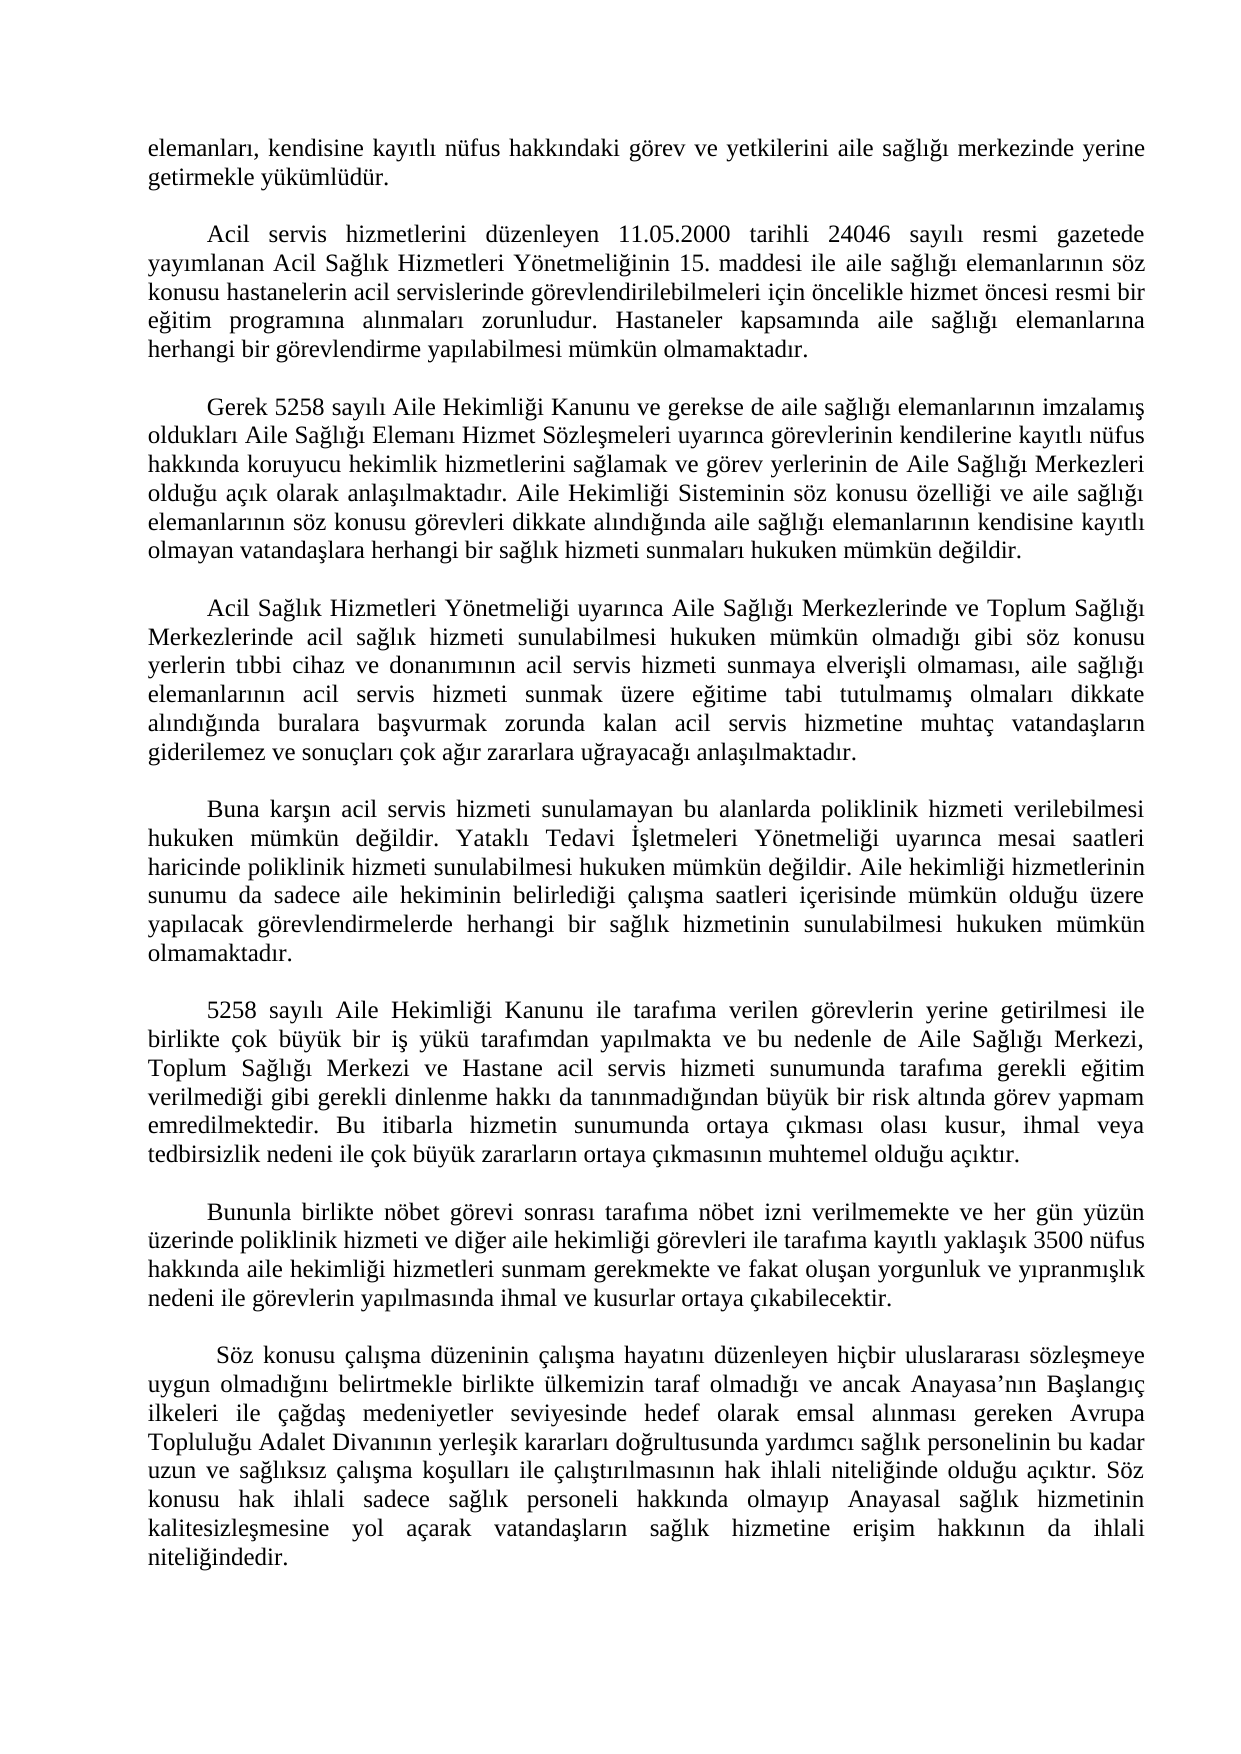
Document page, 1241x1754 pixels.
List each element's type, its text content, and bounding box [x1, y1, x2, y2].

text Acil servis hizmetlerini düzenleyen 11.05.2000 tarihli 24046 sayılı resmi gazetede yayımlanan Acil Sağlık Hizmetleri Yönetmeliğinin 15. maddesi ile aile sağlığı elemanlarının söz konusu hastanelerin acil servislerinde görevlendirilebilmeleri için öncelikle hizmet öncesi resmi bir eğitim programına alınmaları zorunludur. Hastaneler kapsamında aile sağlığı elemanlarına herhangi bir görevlendirme yapılabilmesi mümkün olmamaktadır. [148, 219, 1146, 363]
text Gerek 5258 sayılı Aile Hekimliği Kanunu ve gerekse de aile sağlığı elemanlarının imzalamış oldukları Aile Sağlığı Elemanı Hizmet Sözleşmeleri uyarınca görevlerinin kendilerine kayıtlı nüfus hakkında koruyucu hekimlik hizmetlerini sağlamak ve görev yerlerinin de Aile Sağlığı Merkezleri olduğu açık olarak anlaşılmaktadır. Aile Hekimliği Sisteminin söz konusu özelliği ve aile sağlığı elemanlarının söz konusu görevleri dikkate alındığında aile sağlığı elemanlarının kendisine kayıtlı olmayan vatandaşlara herhangi bir sağlık hizmeti sunmaları hukuken mümkün değildir. [148, 392, 1146, 564]
text Söz konusu çalışma düzeninin çalışma hayatını düzenleyen hiçbir uluslararası sözleşmeye uygun olmadığını belirtmekle birlikte ülkemizin taraf olmadığı ve ancak Anayasa’nın Başlangıç ilkeleri ile çağdaş medeniyetler seviyesinde hedef olarak emsal alınması gereken Avrupa Topluluğu Adalet Divanının yerleşik kararları doğrultusunda yardımcı sağlık personelinin bu kadar uzun ve sağlıksız çalışma koşulları ile çalıştırılmasının hak ihlali niteliğinde olduğu açıktır. Söz konusu hak ihlali sadece sağlık personeli hakkında olmayıp Anayasal sağlık hizmetinin kalitesizleşmesine yol açarak vatandaşların sağlık hizmetine erişim hakkının da ihlali niteliğindedir. [148, 1340, 1146, 1570]
text 5258 sayılı Aile Hekimliği Kanunu ile tarafıma verilen görevlerin yerine getirilmesi ile birlikte çok büyük bir iş yükü tarafımdan yapılmakta ve bu nedenle de Aile Sağlığı Merkezi, Toplum Sağlığı Merkezi ve Hastane acil servis hizmeti sunumunda tarafıma gerekli eğitim verilmediği gibi gerekli dinlenme hakkı da tanınmadığından büyük bir risk altında görev yapmam emredilmektedir. Bu itibarla hizmetin sunumunda ortaya çıkması olası kusur, ihmal veya tedbirsizlik nedeni ile çok büyük zararların ortaya çıkmasının muhtemel olduğu açıktır. [148, 995, 1146, 1168]
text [148, 133, 1146, 190]
text Acil Sağlık Hizmetleri Yönetmeliği uyarınca Aile Sağlığı Merkezlerinde ve Toplum Sağlığı Merkezlerinde acil sağlık hizmeti sunulabilmesi hukuken mümkün olmadığı gibi söz konusu yerlerin tıbbi cihaz ve donanımının acil servis hizmeti sunmaya elverişli olmaması, aile sağlığı elemanlarının acil servis hizmeti sunmak üzere eğitime tabi tutulmamış olmaları dikkate alındığında buralara başvurmak zorunda kalan acil servis hizmetine muhtaç vatandaşların giderilemez ve sonuçları çok ağır zararlara uğrayacağı anlaşılmaktadır. [148, 593, 1146, 765]
text Buna karşın acil servis hizmeti sunulamayan bu alanlarda poliklinik hizmeti verilebilmesi hukuken mümkün değildir. Yataklı Tedavi İşletmeleri Yönetmeliği uyarınca mesai saatleri haricinde poliklinik hizmeti sunulabilmesi hukuken mümkün değildir. Aile hekimliği hizmetlerinin sunumu da sadece aile hekiminin belirlediği çalışma saatleri içerisinde mümkün olduğu üzere yapılacak görevlendirmelerde herhangi bir sağlık hizmetinin sunulabilmesi hukuken mümkün olmamaktadır. [148, 794, 1146, 967]
text Bununla birlikte nöbet görevi sonrası tarafıma nöbet izni verilmemekte ve her gün yüzün üzerinde poliklinik hizmeti ve diğer aile hekimliği görevleri ile tarafıma kayıtlı yaklaşık 3500 nüfus hakkında aile hekimliği hizmetleri sunmam gerekmekte ve fakat oluşan yorgunluk ve yıpranmışlık nedeni ile görevlerin yapılmasında ihmal ve kusurlar ortaya çıkabilecektir. [148, 1197, 1146, 1312]
